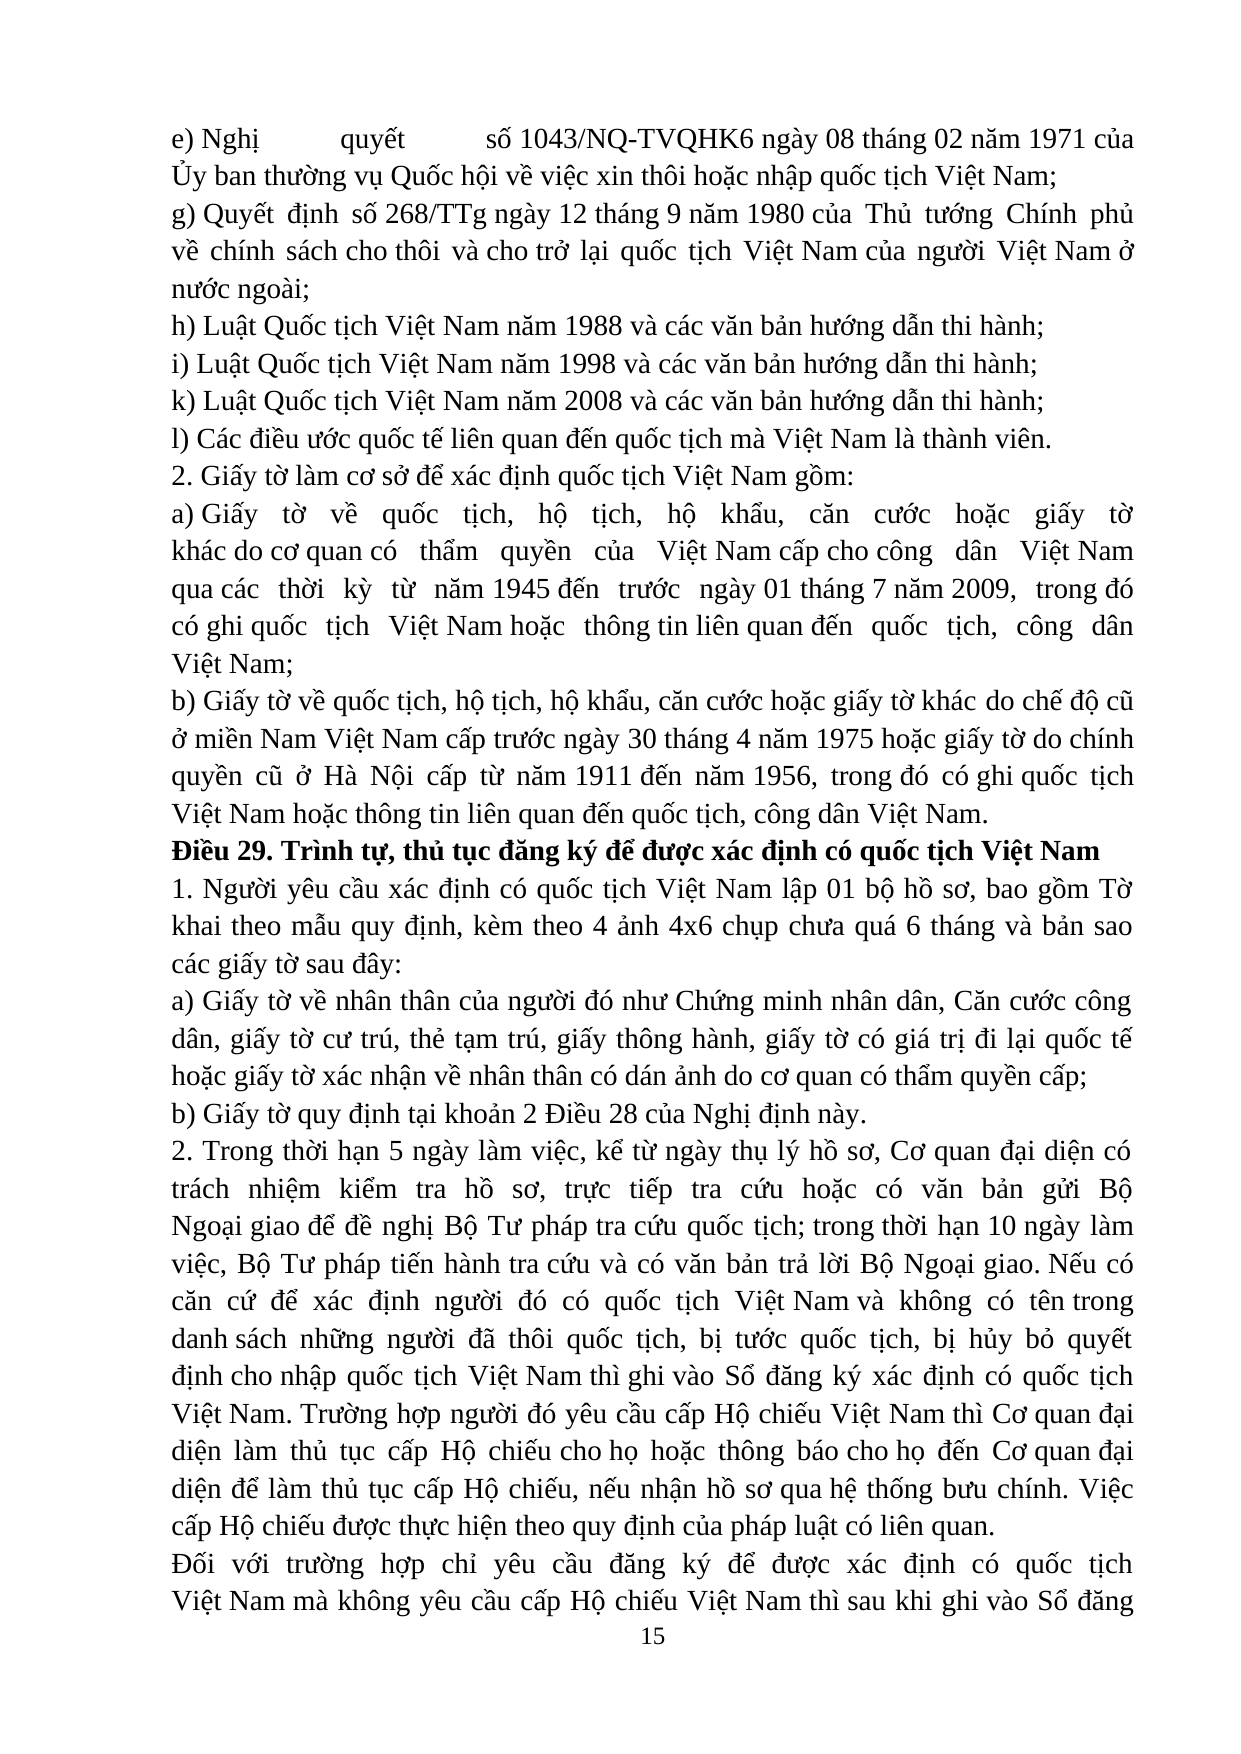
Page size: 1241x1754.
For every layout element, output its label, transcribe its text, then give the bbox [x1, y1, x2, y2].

text k) Luật Quốc tịch Việt Nam năm 2008 và các văn bản hướng dẫn thi hành; [171, 381, 1134, 418]
text Điều 29. Trình tự, thủ tục đăng ký để được xác định có quốc tịch Việt Nam [171, 831, 1134, 868]
text b) Giấy tờ về quốc tịch, hộ tịch, hộ khẩu, căn cước hoặc giấy tờ khác do chế độ cũ ở miền Nam Việt Nam cấp trước ngày 30 tháng 4 năm 1975 hoặc giấy tờ do chính quyền cũ ở Hà Nội cấp từ năm 1911 đến năm 1956, trong đó có ghi quốc tịch Việt Nam hoặc thông tin liên quan đến quốc tịch, công dân Việt Nam. [171, 681, 1134, 831]
text 2. Trong thời hạn 5 ngày làm việc, kể từ ngày thụ lý hồ sơ, Cơ quan đại diện có trách nhiệm kiểm tra hồ sơ, trực tiếp tra cứu hoặc có văn bản gửi Bộ Ngoại giao để đề nghị Bộ Tư pháp tra cứu quốc tịch; trong thời hạn 10 ngày làm việc, Bộ Tư pháp tiến hành tra cứu và có văn bản trả lời Bộ Ngoại giao. Nếu có căn cứ để xác định người đó có quốc tịch Việt Nam và không có tên trong danh sách những người đã thôi quốc tịch, bị tước quốc tịch, bị hủy bỏ quyết định cho nhập quốc tịch Việt Nam thì ghi vào Sổ đăng ký xác định có quốc tịch Việt Nam. Trường hợp người đó yêu cầu cấp Hộ chiếu Việt Nam thì Cơ quan đại diện làm thủ tục cấp Hộ chiếu cho họ hoặc thông báo cho họ đến Cơ quan đại diện để làm thủ tục cấp Hộ chiếu, nếu nhận hồ sơ qua hệ thống bưu chính. Việc cấp Hộ chiếu được thực hiện theo quy định của pháp luật có liên quan. [171, 1131, 1134, 1543]
text e) Nghị quyết số 1043/NQ-TVQHK6 ngày 08 tháng 02 năm 1971 của Ủy ban thường vụ Quốc hội về việc xin thôi hoặc nhập quốc tịch Việt Nam; [171, 118, 1134, 193]
text 1. Người yêu cầu xác định có quốc tịch Việt Nam lập 01 bộ hồ sơ, bao gồm Tờ khai theo mẫu quy định, kèm theo 4 ảnh 4x6 chụp chưa quá 6 tháng và bản sao các giấy tờ sau đây: [171, 868, 1134, 981]
text i) Luật Quốc tịch Việt Nam năm 1998 và các văn bản hướng dẫn thi hành; [171, 343, 1134, 381]
text l) Các điều ước quốc tế liên quan đến quốc tịch mà Việt Nam là thành viên. [171, 418, 1134, 456]
text b) Giấy tờ quy định tại khoản 2 Điều 28 của Nghị định này. [171, 1093, 1134, 1131]
text 2. Giấy tờ làm cơ sở để xác định quốc tịch Việt Nam gồm: [171, 456, 1134, 493]
text g) Quyết định số 268/TTg ngày 12 tháng 9 năm 1980 của Thủ tướng Chính phủ về chính sách cho thôi và cho trở lại quốc tịch Việt Nam của người Việt Nam ở nước ngoài; [171, 193, 1134, 306]
text h) Luật Quốc tịch Việt Nam năm 1988 và các văn bản hướng dẫn thi hành; [171, 306, 1134, 343]
text a) Giấy tờ về nhân thân của người đó như Chứng minh nhân dân, Căn cước công dân, giấy tờ cư trú, thẻ tạm trú, giấy thông hành, giấy tờ có giá trị đi lại quốc tế hoặc giấy tờ xác nhận về nhân thân có dán ảnh do cơ quan có thẩm quyền cấp; [171, 981, 1134, 1093]
text a) Giấy tờ về quốc tịch, hộ tịch, hộ khẩu, căn cước hoặc giấy tờ khác do cơ quan có thẩm quyền của Việt Nam cấp cho công dân Việt Nam qua các thời kỳ từ năm 1945 đến trước ngày 01 tháng 7 năm 2009, trong đó có ghi quốc tịch Việt Nam hoặc thông tin liên quan đến quốc tịch, công dân Việt Nam; [171, 493, 1134, 681]
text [171, 1543, 1134, 1618]
